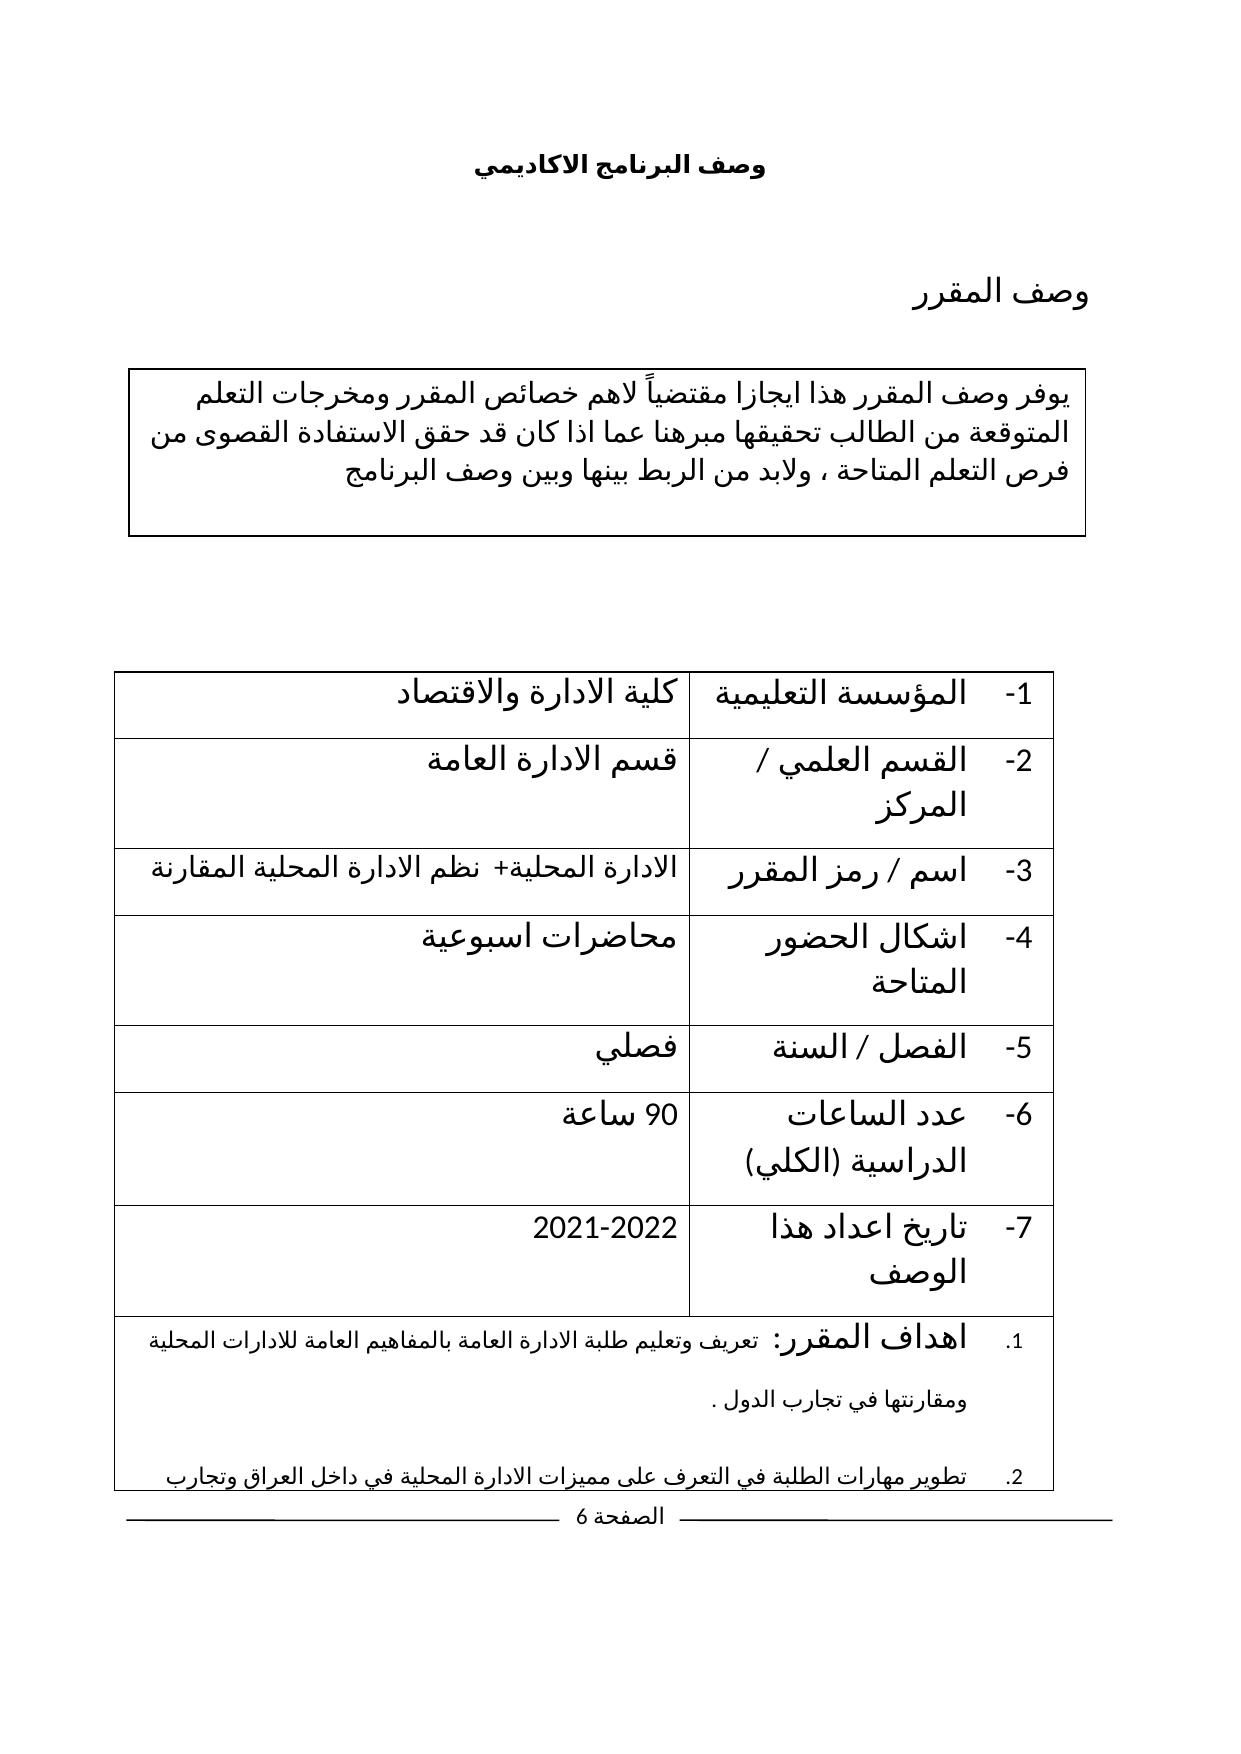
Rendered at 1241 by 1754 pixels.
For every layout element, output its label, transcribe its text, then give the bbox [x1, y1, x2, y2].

table_cell فصلي [115, 1026, 689, 1092]
table_header كلية الادارة والاقتصاد [115, 673, 689, 738]
text وصف المقرر [150, 271, 1090, 310]
table_cell قسم الادارة العامة [115, 739, 689, 848]
table_cell الفصل / السنة [690, 1026, 1053, 1092]
table_cell الادارة المحلية+ نظم الادارة المحلية المقارنة [115, 849, 689, 915]
table_cell محاضرات اسبوعية [115, 916, 689, 1025]
text وصف البرنامج الاكاديمي [150, 150, 1090, 179]
table_cell عدد الساعات الدراسية (الكلي) [690, 1093, 1053, 1205]
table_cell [115, 1317, 1053, 1490]
table_header المؤسسة التعليمية [690, 673, 1053, 738]
table_cell 90 ساعة [115, 1093, 689, 1205]
table_cell اسم / رمز المقرر [690, 849, 1053, 915]
table_cell تاريخ اعداد هذا الوصف [690, 1206, 1053, 1316]
table_cell اشكال الحضور المتاحة [690, 916, 1053, 1025]
table_cell القسم العلمي / المركز [690, 739, 1053, 848]
table_cell 2021-2022 [115, 1206, 689, 1316]
